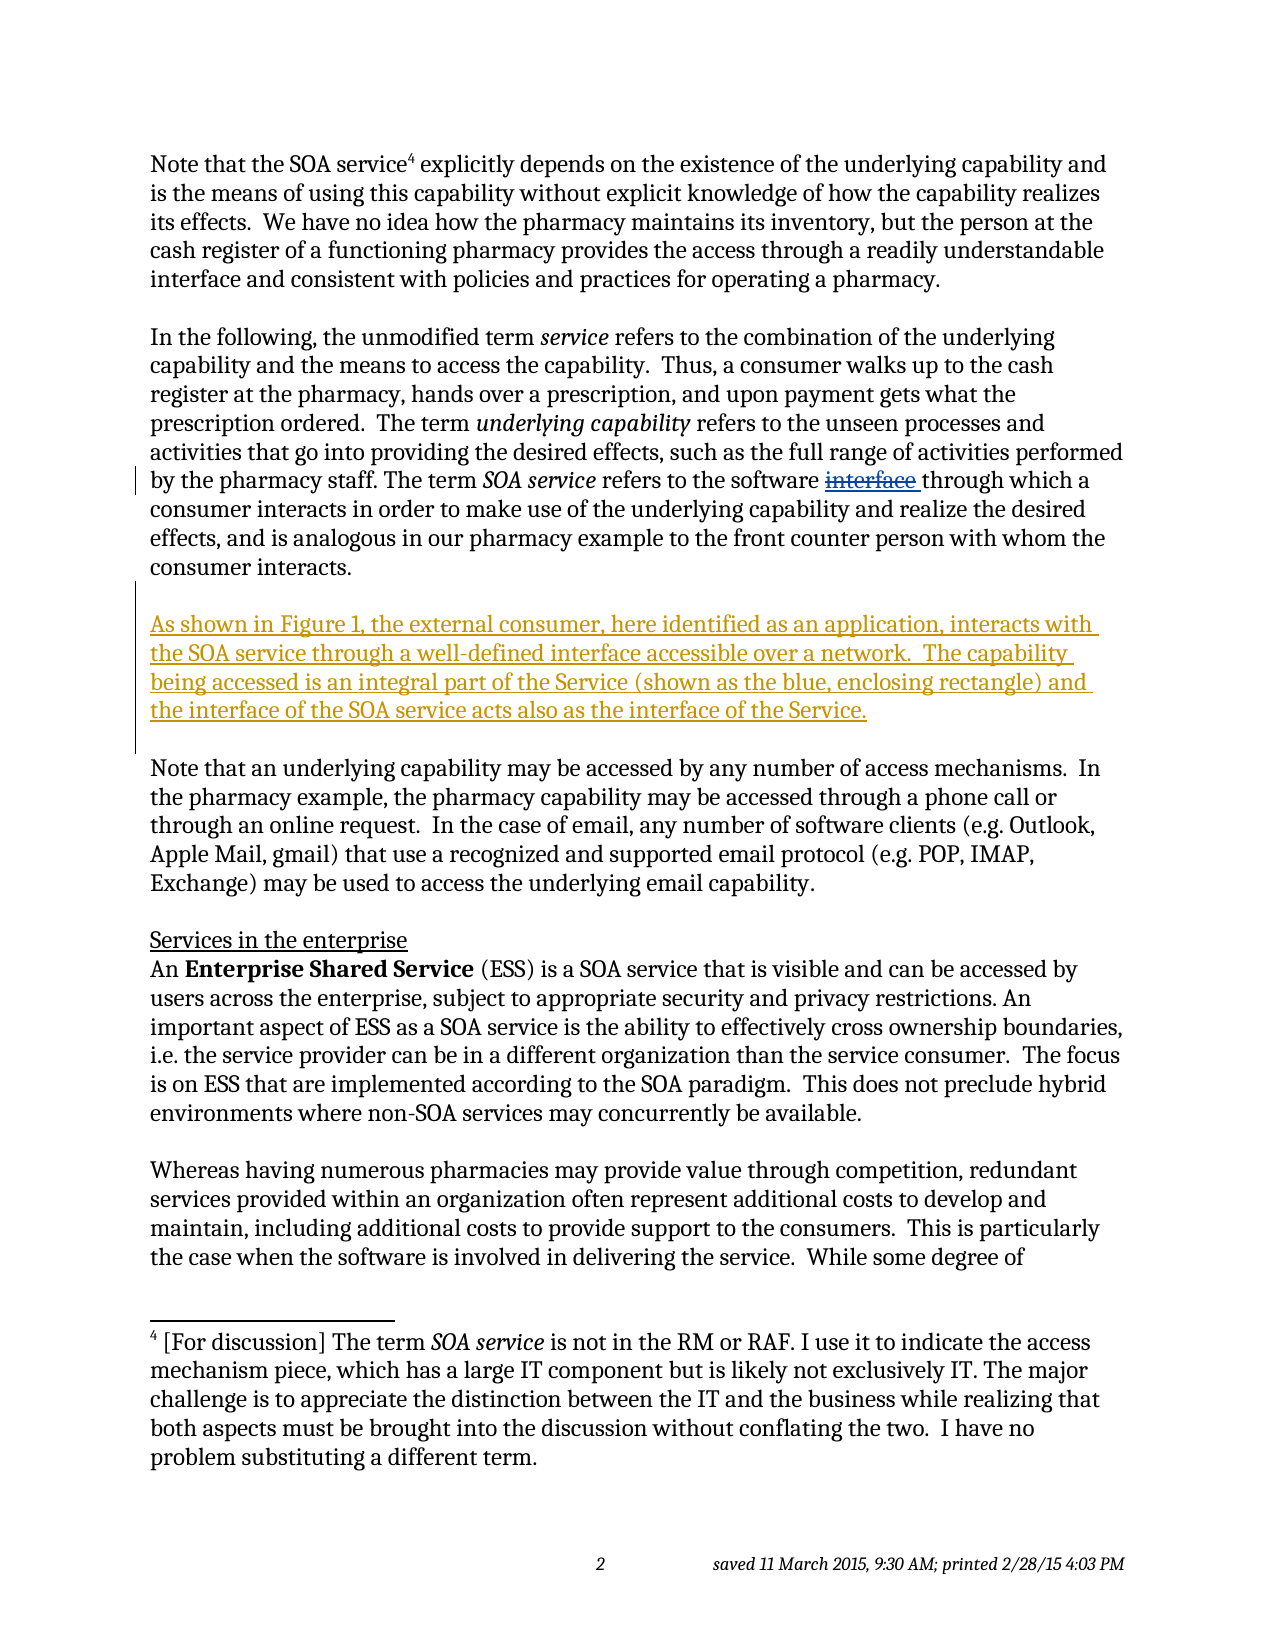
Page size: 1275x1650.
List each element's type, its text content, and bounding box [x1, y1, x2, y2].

text In the following, the unmodified term service refers to the combination of the underlying capability and the means to access the capability. Thus, a consumer walks up to the cash register at the pharmacy, hands over a prescription, and upon payment gets what the prescription ordered. The term underlying capability refers to the unseen processes and activities that go into providing the desired effects, such as the full range of activities performed by the pharmacy staff. The term SOA service refers to the software through which a consumer interacts in order to make use of the underlying capability and realize the desired effects, and is analogous in our pharmacy example to the front counter person with whom the consumer interacts. [150, 322, 1125, 581]
text Services in the enterprise [150, 926, 1125, 955]
text Note that the SOA service explicitly depends on the existence of the underlying capability and is the means of using this capability without explicit knowledge of how the capability realizes its effects. We have no idea how the pharmacy maintains its inventory, but the person at the cash register of a functioning pharmacy provides the access through a readily understandable interface and consistent with policies and practices for operating a pharmacy. [150, 150, 1125, 294]
text An Enterprise Shared Service (ESS) is a SOA service that is visible and can be accessed by users across the enterprise, subject to appropriate security and privacy restrictions. An important aspect of ESS as a SOA service is the ability to effectively cross ownership boundaries, i.e. the service provider can be in a different organization than the service consumer. The focus is on ESS that are implemented according to the SOA paradigm. This does not preclude hybrid environments where non-SOA services may concurrently be available. [150, 955, 1125, 1127]
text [150, 1156, 1125, 1271]
text Note that an underlying capability may be accessed by any number of access mechanisms. In the pharmacy example, the pharmacy capability may be accessed through a phone call or through an online request. In the case of email, any number of software clients (e.g. Outlook, Apple Mail, gmail) that use a recognized and supported email protocol (e.g. POP, IMAP, Exchange) may be used to access the underlying email capability. [150, 754, 1125, 897]
